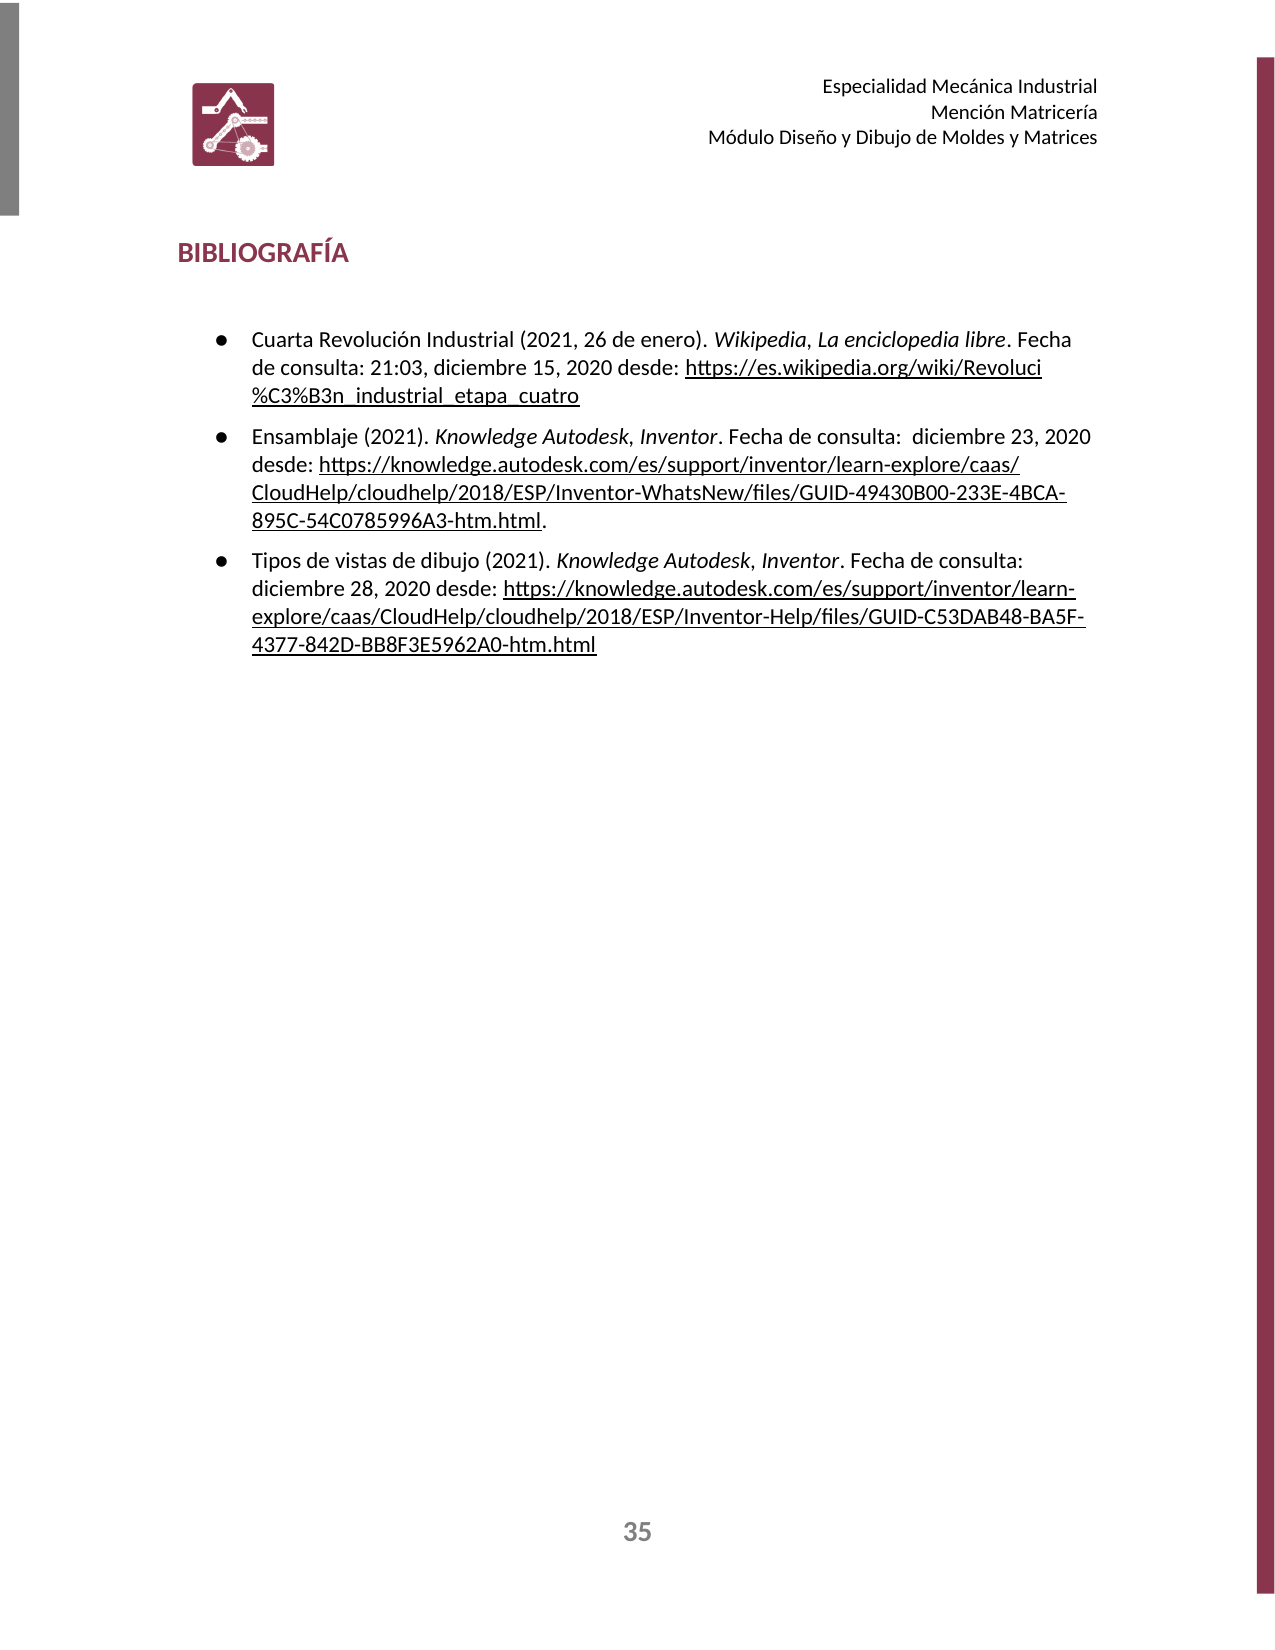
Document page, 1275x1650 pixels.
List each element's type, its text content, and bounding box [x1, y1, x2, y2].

list Cuarta Revolución Industrial (2021, 26 de enero). Wikipedia, La enciclopedia libre. Fecha de consulta: 21:03, diciembre 15, 2020 desde: https://es.wikipedia.org/wiki/Revoluci%C3%B3n_industrial_etapa_cuatro [214, 325, 1098, 409]
list Ensamblaje (2021). Knowledge Autodesk, Inventor. Fecha de consulta: diciembre 23, 2020 desde: https://knowledge.autodesk.com/es/support/inventor/learn-explore/caas/CloudHelp/cloudhelp/2018/ESP/Inventor-WhatsNew/files/GUID-49430B00-233E-4BCA-895C-54C0785996A3-htm.html. [214, 422, 1098, 534]
list Tipos de vistas de dibujo (2021). Knowledge Autodesk, Inventor. Fecha de consulta: diciembre 28, 2020 desde: https://knowledge.autodesk.com/es/support/inventor/learn-explore/caas/CloudHelp/cloudhelp/2018/ESP/Inventor-Help/files/GUID-C53DAB48-BA5F-4377-842D-BB8F3E5962A0-htm.html [214, 546, 1098, 658]
text BIBLIOGRAFÍA [177, 234, 1098, 270]
picture [192, 83, 275, 166]
